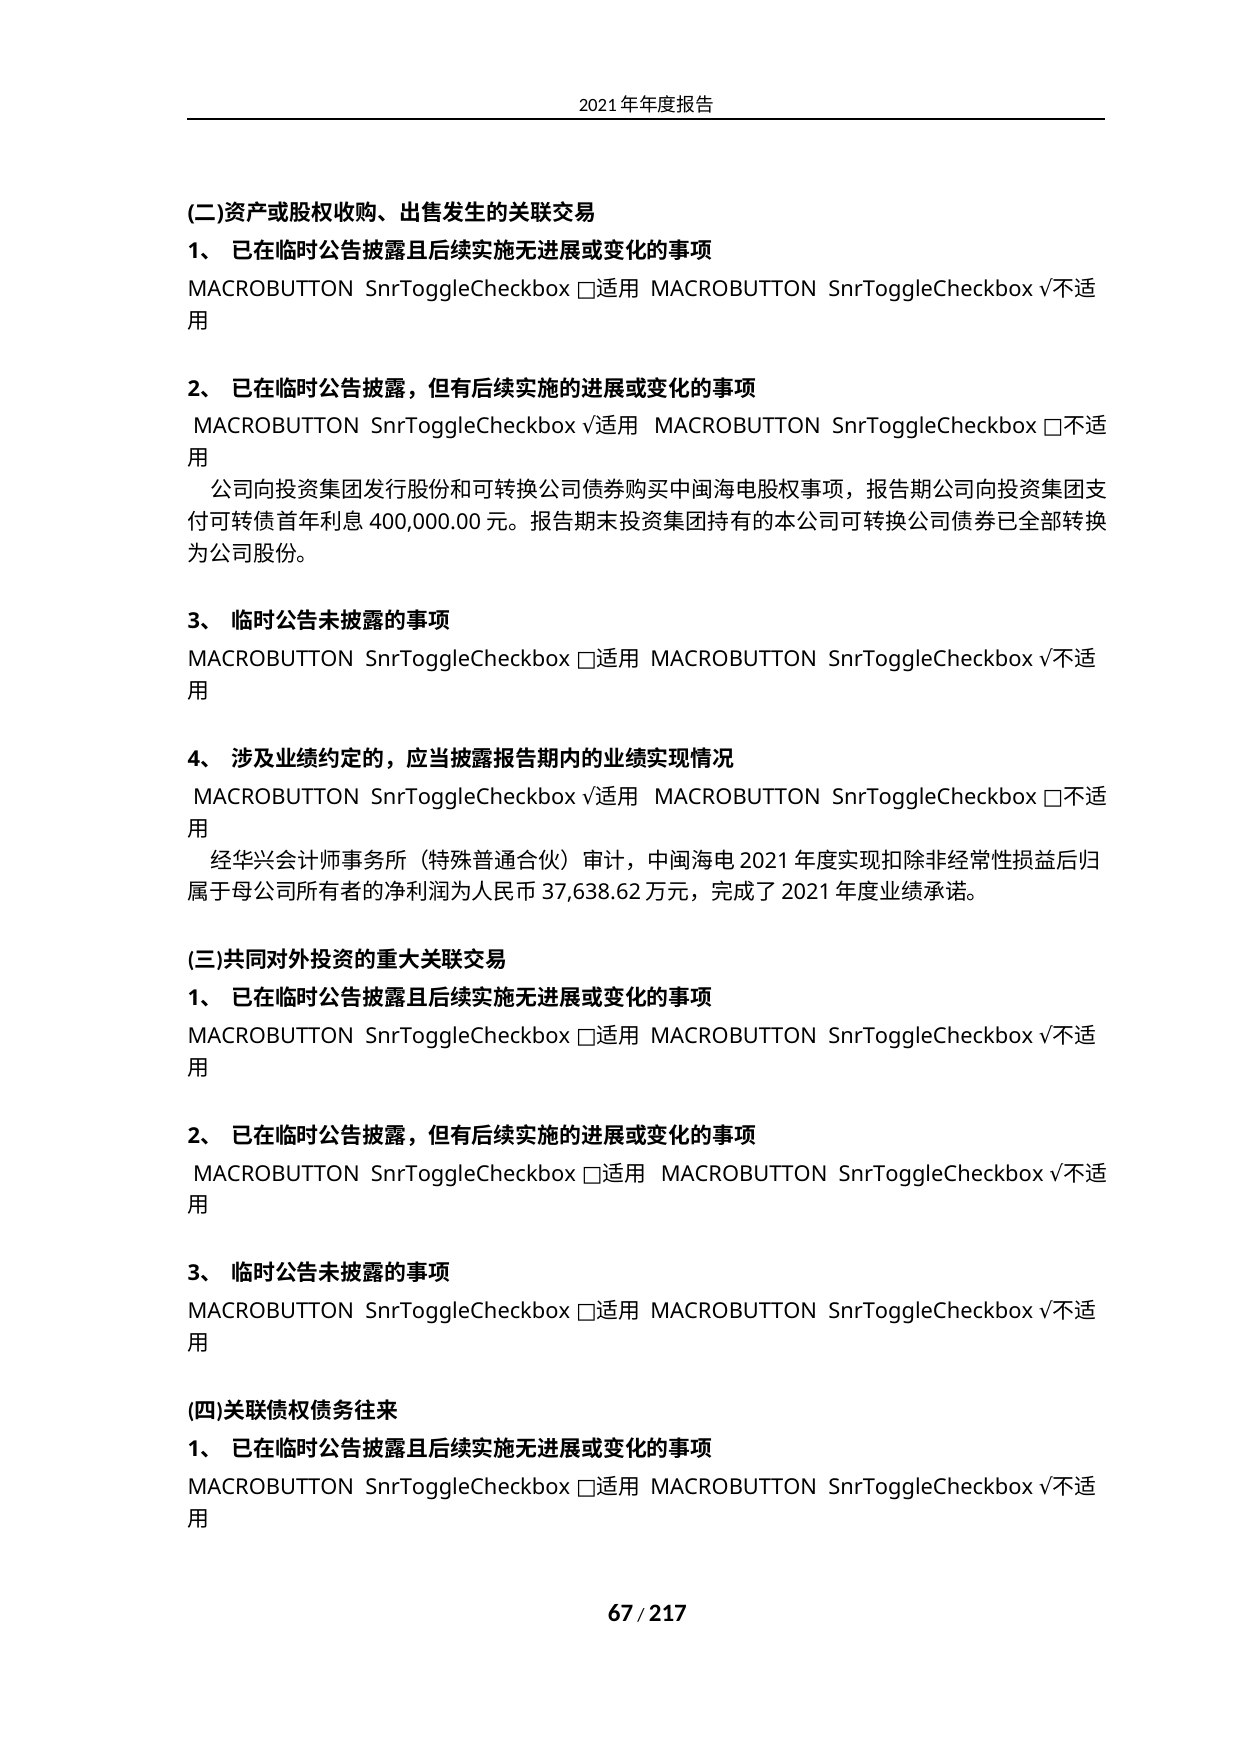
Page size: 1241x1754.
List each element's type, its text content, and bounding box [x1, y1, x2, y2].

subtitle 关联债权债务往来 [187, 1393, 1107, 1424]
subtitle 共同对外投资的重大关联交易 [187, 942, 1107, 974]
subtitle 资产或股权收购、出售发生的关联交易 [187, 195, 1107, 227]
